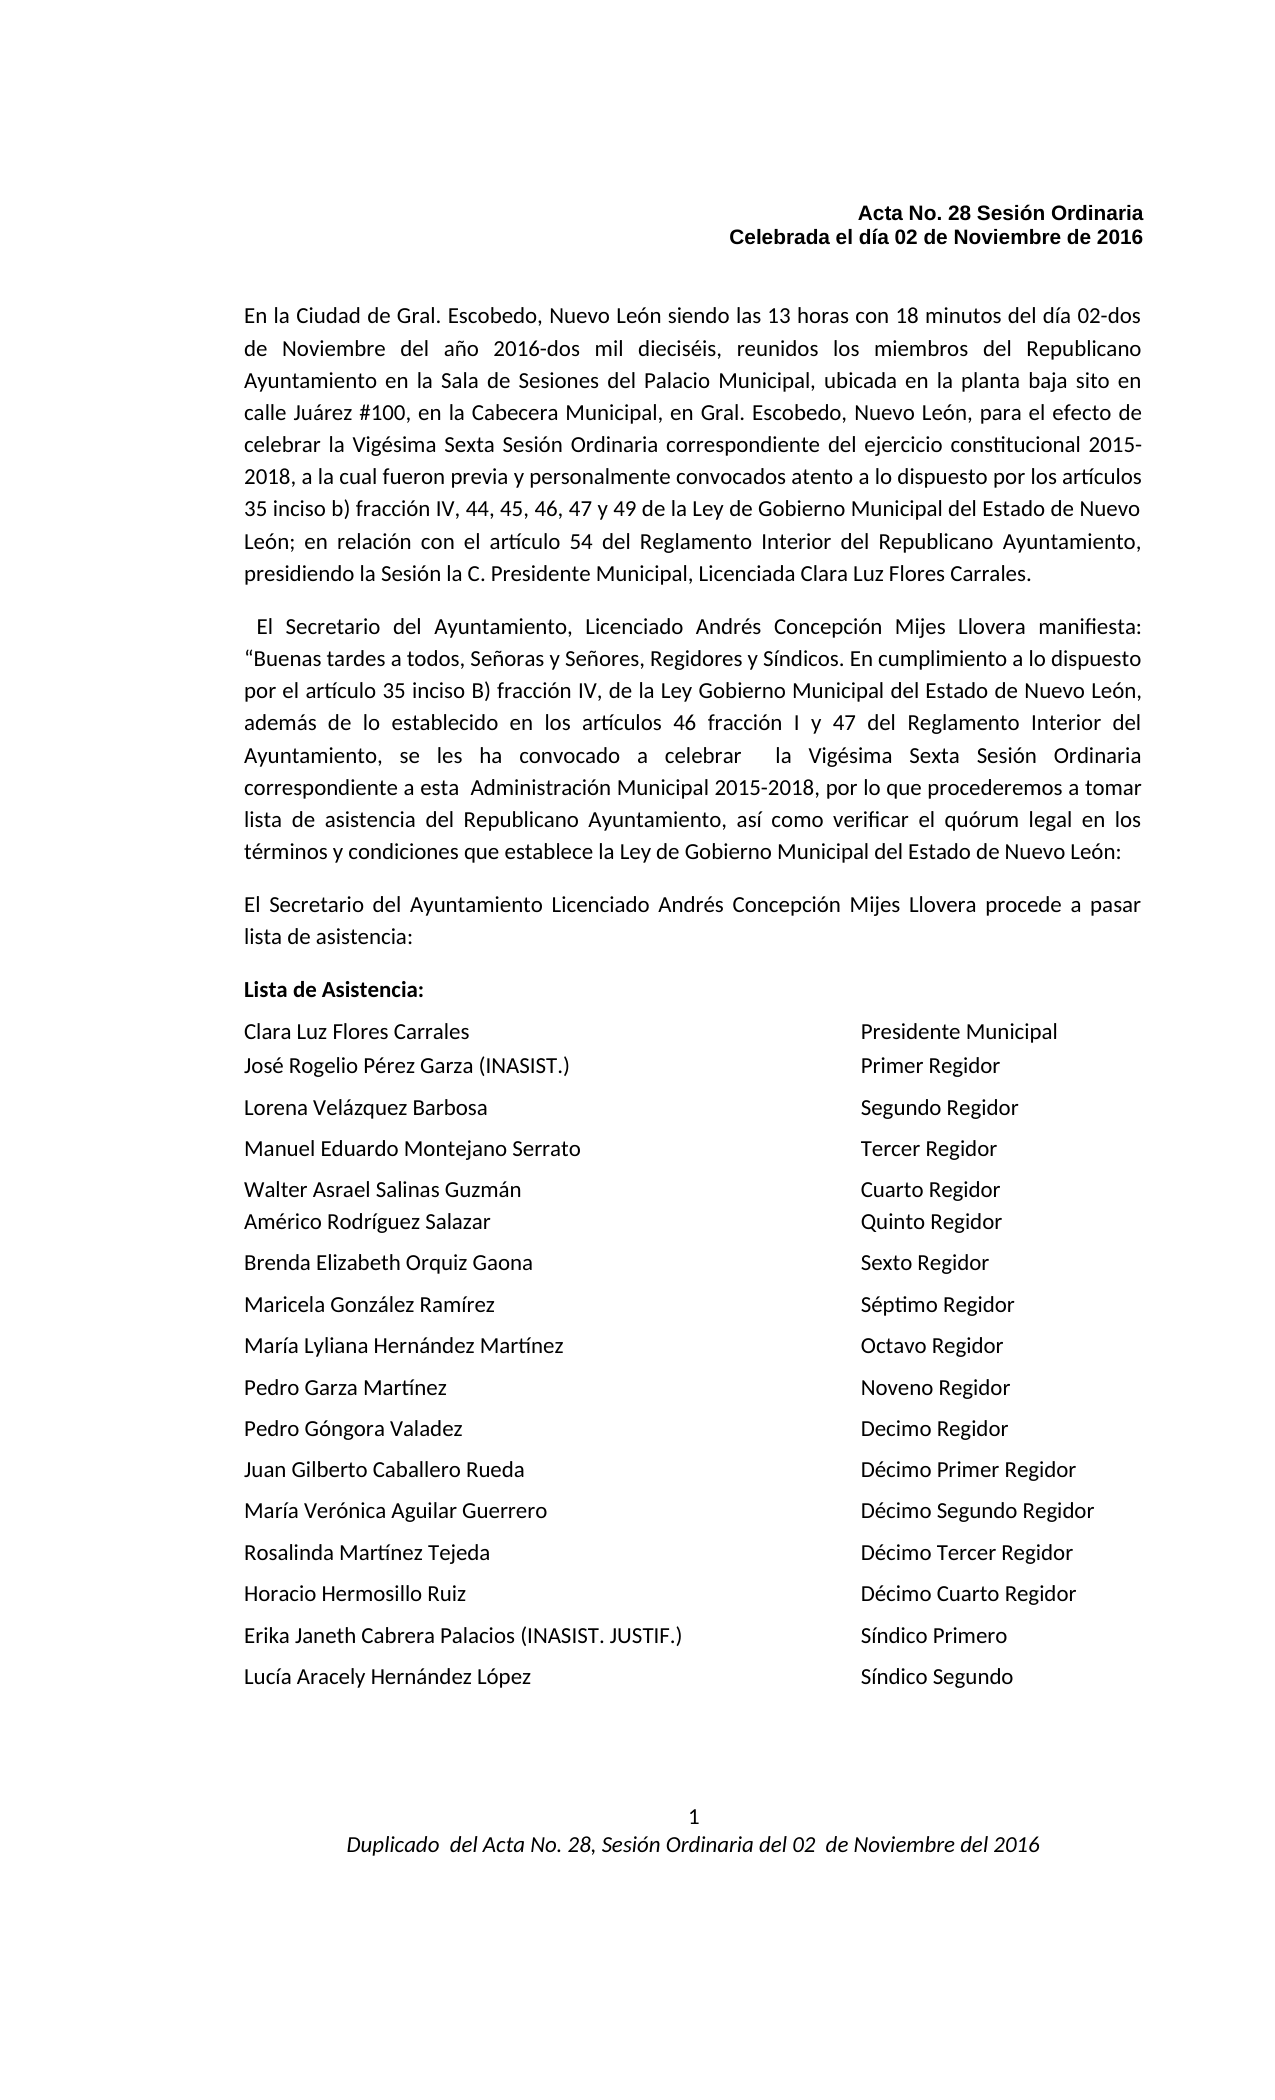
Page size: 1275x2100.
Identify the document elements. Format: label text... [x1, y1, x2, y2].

text El Secretario del Ayuntamiento Licenciado Andrés Concepción Mijes Llovera procede a pasar lista de asistencia: [244, 890, 1143, 951]
table_cell Presidente Municipal [849, 1017, 1147, 1051]
table_cell Cuarto Regidor [849, 1175, 1147, 1207]
table_cell Décimo Segundo Regidor [849, 1497, 1147, 1538]
table_cell María Lyliana Hernández Martínez [233, 1331, 849, 1373]
table_cell Noveno Regidor [849, 1373, 1147, 1414]
table_cell Lorena Velázquez Barbosa [233, 1093, 849, 1134]
table_cell María Verónica Aguilar Guerrero [233, 1497, 849, 1538]
table_cell Primer Regidor [849, 1051, 1147, 1093]
table_cell Sexto Regidor [849, 1249, 1147, 1290]
text El Secretario del Ayuntamiento, Licenciado Andrés Concepción Mijes Llovera manifiesta: “Buenas tardes a todos, Señoras y Señores, Regidores y Síndicos. En cumplimiento a lo dispuesto por el artículo 35 inciso B) fracción IV, de la Ley Gobierno Municipal del Estado de Nuevo León, además de lo establecido en los artículos 46 fracción I y 47 del Reglamento Interior del Ayuntamiento, se les ha convocado a celebrar la Vigésima Sexta Sesión Ordinaria correspondiente a esta Administración Municipal 2015-2018, por lo que procederemos a tomar lista de asistencia del Republicano Ayuntamiento, así como verificar el quórum legal en los términos y condiciones que establece la Ley de Gobierno Municipal del Estado de Nuevo León: [244, 612, 1143, 865]
table_cell Tercer Regidor [849, 1134, 1147, 1175]
table_cell Pedro Garza Martínez [233, 1373, 849, 1414]
table_cell Décimo Cuarto Regidor [849, 1579, 1147, 1621]
table_cell Juan Gilberto Caballero Rueda [233, 1455, 849, 1497]
text En la Ciudad de Gral. Escobedo, Nuevo León siendo las 13 horas con 18 minutos del día 02-dos de Noviembre del año 2016-dos mil dieciséis, reunidos los miembros del Republicano Ayuntamiento en la Sala de Sesiones del Palacio Municipal, ubicada en la planta baja sito en calle Juárez #100, en la Cabecera Municipal, en Gral. Escobedo, Nuevo León, para el efecto de celebrar la Vigésima Sexta Sesión Ordinaria correspondiente del ejercicio constitucional 2015-2018, a la cual fueron previa y personalmente convocados atento a lo dispuesto por los artículos 35 inciso b) fracción IV, 44, 45, 46, 47 y 49 de la Ley de Gobierno Municipal del Estado de Nuevo León; en relación con el artículo 54 del Reglamento Interior del Republicano Ayuntamiento, presidiendo la Sesión la C. Presidente Municipal, Licenciada Clara Luz Flores Carrales. [244, 301, 1143, 587]
table_cell Décimo Tercer Regidor [849, 1538, 1147, 1579]
table_cell Decimo Regidor [849, 1414, 1147, 1455]
table_cell Américo Rodríguez Salazar [233, 1207, 849, 1248]
table_cell Brenda Elizabeth Orquiz Gaona [233, 1249, 849, 1290]
table_cell Segundo Regidor [849, 1093, 1147, 1134]
table_cell Manuel Eduardo Montejano Serrato [233, 1134, 849, 1175]
table_cell Décimo Primer Regidor [849, 1455, 1147, 1497]
text Acta No. 28 Sesión Ordinaria [244, 201, 1143, 225]
text Celebrada el día 02 de Noviembre de 2016 [244, 225, 1143, 249]
table_cell Pedro Góngora Valadez [233, 1414, 849, 1455]
table_cell Lucía Aracely Hernández López [233, 1662, 849, 1703]
table_cell Séptimo Regidor [849, 1290, 1147, 1331]
table_cell Síndico Segundo [849, 1662, 1147, 1703]
table_header Lista de Asistencia: [233, 976, 1147, 1017]
table_cell Clara Luz Flores Carrales [233, 1017, 849, 1051]
table_cell Rosalinda Martínez Tejeda [233, 1538, 849, 1579]
table_cell José Rogelio Pérez Garza (INASIST.) [233, 1051, 849, 1093]
table_cell Quinto Regidor [849, 1207, 1147, 1248]
table_cell Síndico Primero [849, 1621, 1147, 1662]
table_cell Maricela González Ramírez [233, 1290, 849, 1331]
table_cell Octavo Regidor [849, 1331, 1147, 1373]
table_cell Erika Janeth Cabrera Palacios (INASIST. JUSTIF.) [233, 1621, 849, 1662]
table_cell Horacio Hermosillo Ruiz [233, 1579, 849, 1621]
table_cell Walter Asrael Salinas Guzmán [233, 1175, 849, 1207]
